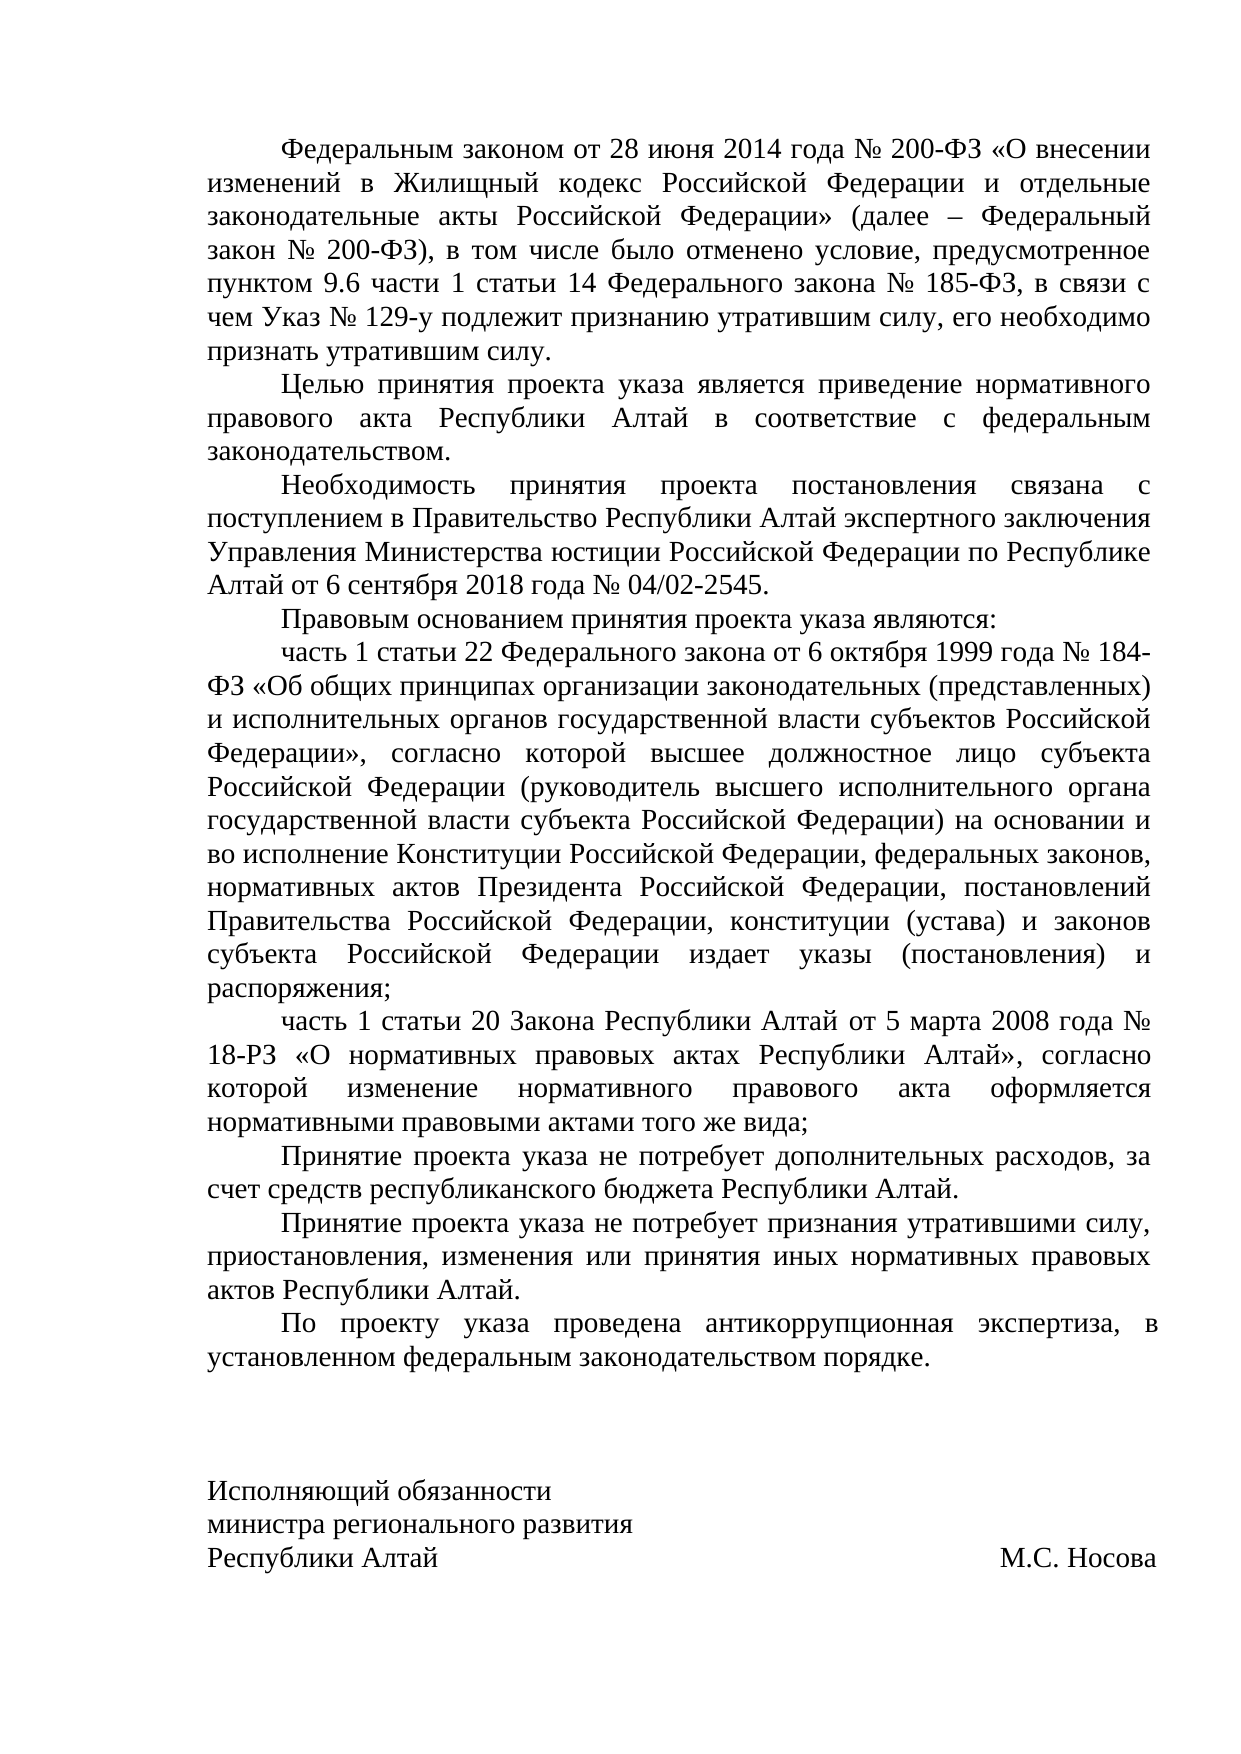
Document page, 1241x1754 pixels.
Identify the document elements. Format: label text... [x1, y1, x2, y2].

text По проекту указа проведена антикоррупционная экспертиза, в установленном федеральным законодательством порядке. [207, 1305, 1159, 1372]
text Принятие проекта указа не потребует дополнительных расходов, за счет средств республиканского бюджета Республики Алтай. [207, 1138, 1152, 1205]
text Исполняющий обязанности [207, 1473, 1159, 1507]
text Республики Алтай М.С. Носова [207, 1540, 1159, 1574]
text Правовым основанием принятия проекта указа являются: [207, 601, 1152, 634]
text часть 1 статьи 22 Федерального закона от 6 октября 1999 года № 184-ФЗ «Об общих принципах организации законодательных (представленных) и исполнительных органов государственной власти субъектов Российской Федерации», согласно которой высшее должностное лицо субъекта Российской Федерации (руководитель высшего исполнительного органа государственной власти субъекта Российской Федерации) на основании и во исполнение Конституции Российской Федерации, федеральных законов, нормативных актов Президента Российской Федерации, постановлений Правительства Российской Федерации, конституции (устава) и законов субъекта Российской Федерации издает указы (постановления) и распоряжения; [207, 634, 1152, 1003]
text министра регионального развития [207, 1507, 1159, 1540]
text Необходимость принятия проекта постановления связана с поступлением в Правительство Республики Алтай экспертного заключения Управления Министерства юстиции Российской Федерации по Республике Алтай от 6 сентября 2018 года № 04/02-2545. [207, 467, 1152, 601]
text Принятие проекта указа не потребует признания утратившими силу, приостановления, изменения или принятия иных нормативных правовых актов Республики Алтай. [207, 1205, 1152, 1305]
text Федеральным законом от 28 июня 2014 года № 200-ФЗ «О внесении изменений в Жилищный кодекс Российской Федерации и отдельные законодательные акты Российской Федерации» (далее – Федеральный закон № 200-ФЗ), в том числе было отменено условие, предусмотренное пунктом 9.6 части 1 статьи 14 Федерального закона № 185-ФЗ, в связи с чем Указ № 129-у подлежит признанию утратившим силу, его необходимо признать утратившим силу. [207, 131, 1152, 366]
text Целью принятия проекта указа является приведение нормативного правового акта Республики Алтай в соответствие с федеральным законодательством. [207, 366, 1152, 467]
text часть 1 статьи 20 Закона Республики Алтай от 5 марта 2008 года № 18-РЗ «О нормативных правовых актах Республики Алтай», согласно которой изменение нормативного правового акта оформляется нормативными правовыми актами того же вида; [207, 1003, 1152, 1138]
